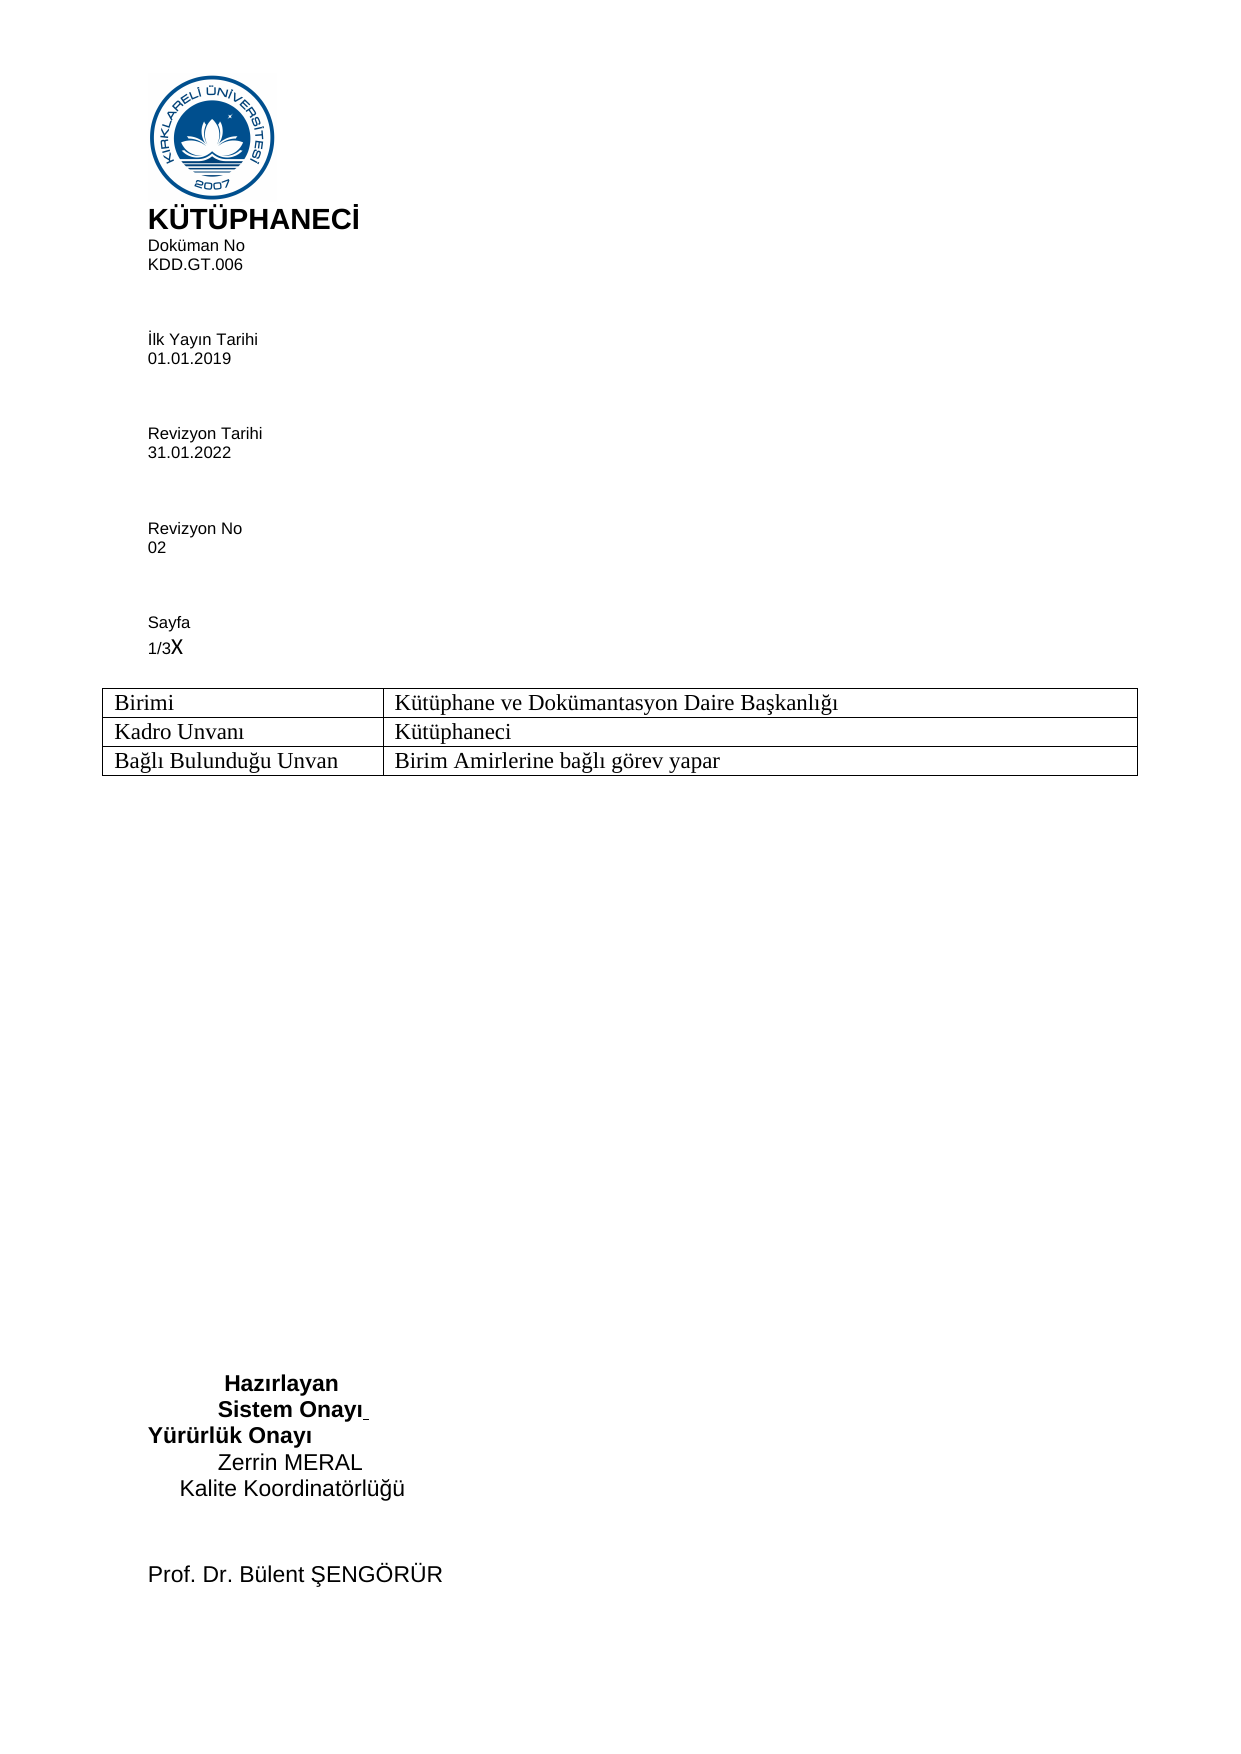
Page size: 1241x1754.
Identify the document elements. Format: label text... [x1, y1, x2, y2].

table_cell Birim Amirlerine bağlı görev yapar [384, 747, 1137, 775]
table_header Birimi [103, 689, 383, 717]
table_cell Kütüphaneci [384, 718, 1137, 746]
table_cell Kadro Unvanı [103, 718, 383, 746]
picture [147, 73, 278, 202]
table_header Kütüphane ve Dokümantasyon Daire Başkanlığı [384, 689, 1137, 717]
table_cell Bağlı Bulunduğu Unvan [103, 747, 383, 775]
